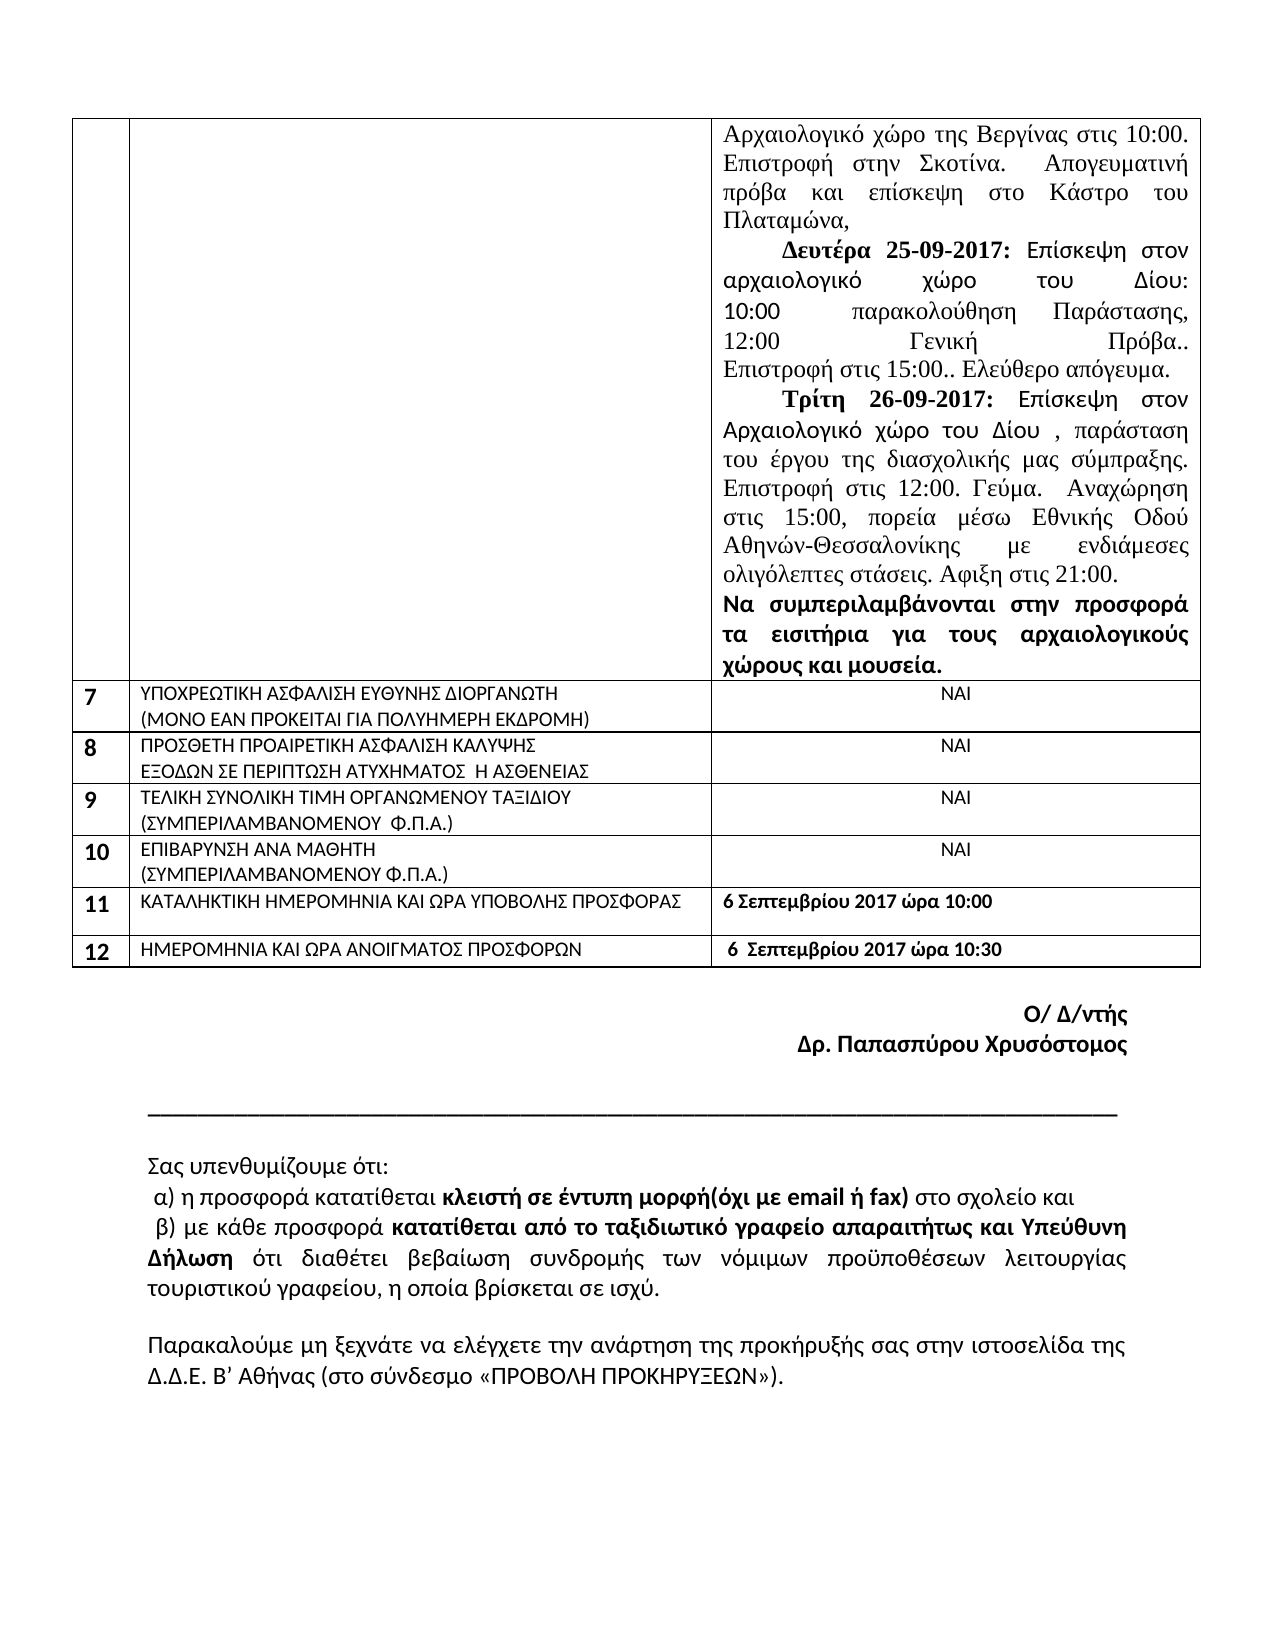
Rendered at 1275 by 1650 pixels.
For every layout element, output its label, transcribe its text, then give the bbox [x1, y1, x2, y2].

table_cell 10 [73, 836, 129, 887]
table_cell 8 [73, 733, 129, 783]
table_cell 12 [73, 936, 129, 966]
text ______________________________________________________________________________ [148, 1089, 1127, 1120]
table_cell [712, 119, 1200, 679]
table_cell ΠΡΟΣΘΕΤΗ ΠΡΟΑΙΡΕΤΙΚΗ ΑΣΦΑΛΙΣΗ ΚΑΛΥΨΗΣ ΕΞΟΔΩΝ ΣΕ ΠΕΡΙΠΤΩΣΗ ΑΤΥΧΗΜΑΤΟΣ Ή ΑΣΘΕΝΕΙΑΣ [130, 733, 711, 783]
table_cell ΝΑΙ [712, 733, 1200, 783]
text Παρακαλούμε μη ξεχνάτε να ελέγχετε την ανάρτηση της προκήρυξής σας στην ιστοσελίδα της Δ.Δ.Ε. Β’ Αθήνας (στο σύνδεσμο «ΠΡΟΒΟΛΗ ΠΡΟΚΗΡΥΞΕΩΝ»). [148, 1329, 1127, 1391]
table_cell 11 [73, 888, 129, 935]
table_cell ΝΑΙ [712, 836, 1200, 887]
text α) η προσφορά κατατίθεται κλειστή σε έντυπη μορφή(όχι με email ή fax) στο σχολείο και [148, 1181, 1127, 1212]
table_cell 7 [73, 681, 129, 731]
table_cell 6 Σεπτεμβρίου 2017 ώρα 10:00 [712, 888, 1200, 935]
table_cell 6 Σεπτεμβρίου 2017 ώρα 10:30 [712, 936, 1200, 966]
table_cell ΗΜΕΡΟΜΗΝΙΑ ΚΑΙ ΩΡΑ ΑΝΟΙΓΜΑΤΟΣ ΠΡΟΣΦΟΡΩΝ [130, 936, 711, 966]
table_cell 6 [73, 119, 129, 679]
text β) με κάθε προσφορά κατατίθεται από το ταξιδιωτικό γραφείο απαραιτήτως και Υπεύθυνη Δήλωση ότι διαθέτει βεβαίωση συνδρομής των νόμιμων προϋποθέσεων λειτουργίας τουριστικού γραφείου, η οποία βρίσκεται σε ισχύ. [148, 1212, 1127, 1303]
table_cell ΚΑΤΑΛΗΚΤΙΚΗ ΗΜΕΡΟΜΗΝΙΑ ΚΑΙ ΩΡΑ ΥΠΟΒΟΛΗΣ ΠΡΟΣΦΟΡΑΣ [130, 888, 711, 935]
table_cell 9 [73, 784, 129, 835]
text Σας υπενθυμίζουμε ότι: [148, 1151, 1127, 1181]
text Δρ. Παπασπύρου Χρυσόστομος [148, 1028, 1127, 1059]
table_cell ΕΠΙΒΑΡΥΝΣΗ ΑΝΑ ΜΑΘΗΤΗ (ΣΥΜΠΕΡΙΛΑΜΒΑΝΟΜΕΝΟΥ Φ.Π.Α.) [130, 836, 711, 887]
table_cell ΤΕΛΙΚΗ ΣΥΝΟΛΙΚΗ ΤΙΜΗ ΟΡΓΑΝΩΜΕΝΟΥ ΤΑΞΙΔΙΟΥ (ΣΥΜΠΕΡΙΛΑΜΒΑΝΟΜΕΝΟΥ Φ.Π.Α.) [130, 784, 711, 835]
table_cell ΝΑΙ [712, 681, 1200, 731]
table_cell ΥΠΟΧΡΕΩΤΙΚΗ ΑΣΦΑΛΙΣΗ ΕΥΘΥΝΗΣ ΔΙΟΡΓΑΝΩΤΗ (ΜΟΝΟ ΕΑΝ ΠΡΟΚΕΙΤΑΙ ΓΙΑ ΠΟΛΥΗΜΕΡΗ ΕΚΔΡΟΜΗ) [130, 681, 711, 731]
table_cell ΝΑΙ [712, 784, 1200, 835]
text Ο/ Δ/ντής [148, 998, 1127, 1028]
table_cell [130, 119, 711, 679]
